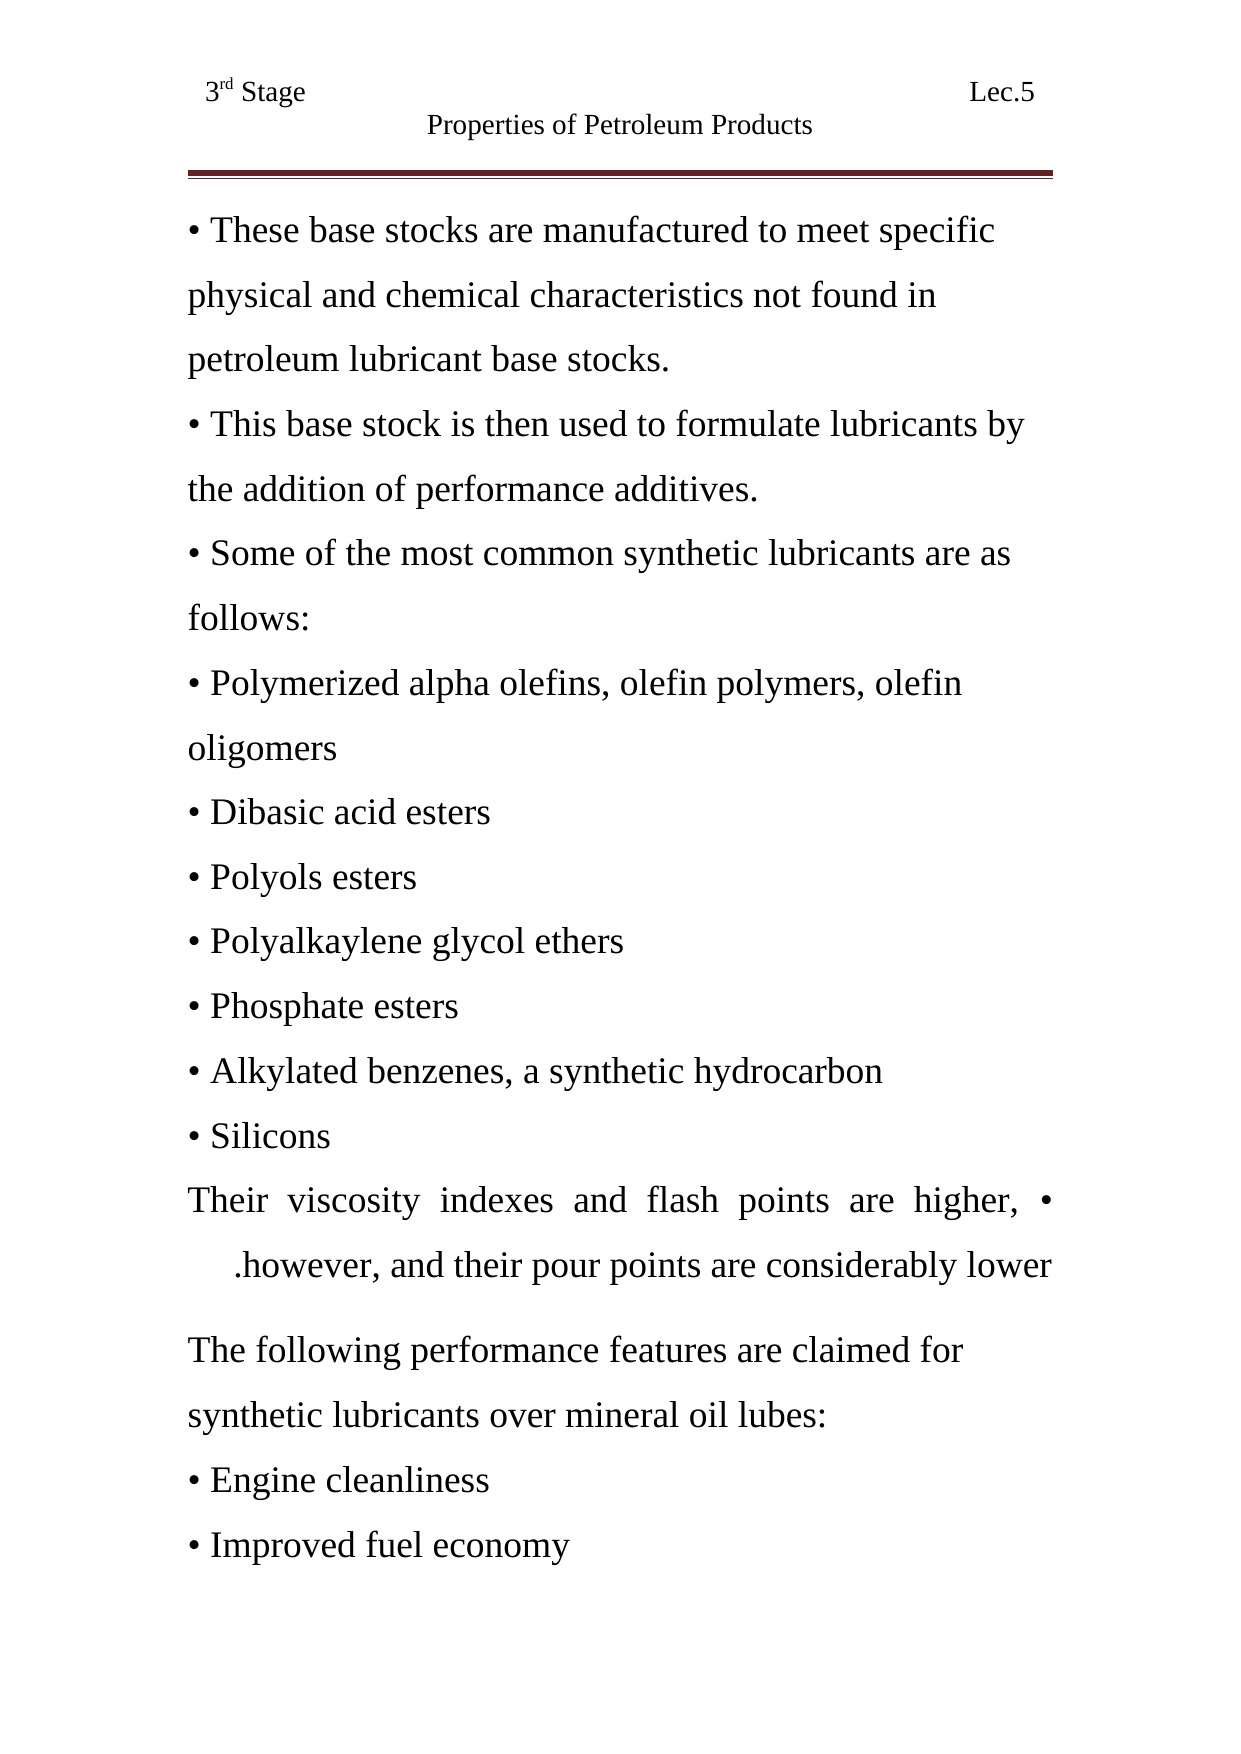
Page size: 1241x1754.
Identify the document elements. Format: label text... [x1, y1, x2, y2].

text • Polyalkaylene glycol ethers [187, 919, 1053, 962]
text • This base stock is then used to formulate lubricants by the addition of performance additives. [187, 401, 1053, 509]
text • Engine cleanliness [187, 1457, 1053, 1500]
text The following performance features are claimed for synthetic lubricants over mineral oil lubes: [187, 1328, 1053, 1436]
text • Polyols esters [187, 854, 1053, 897]
text • Alkylated benzenes, a synthetic hydrocarbon [187, 1048, 1053, 1091]
text • Phosphate esters [187, 984, 1053, 1027]
text • Some of the most common synthetic lubricants are as follows: [187, 531, 1053, 639]
text • Polymerized alpha olefins, olefin polymers, olefin oligomers [187, 660, 1053, 768]
text • These base stocks are manufactured to meet specific physical and chemical characteristics not found in petroleum lubricant base stocks. [187, 207, 1053, 380]
text • Their viscosity indexes and flash points are higher, however, and their pour points are considerably lower. [187, 1178, 1053, 1286]
text • Improved fuel economy [187, 1522, 1053, 1565]
text • Silicons [187, 1113, 1053, 1156]
text • Dibasic acid esters [187, 789, 1053, 833]
